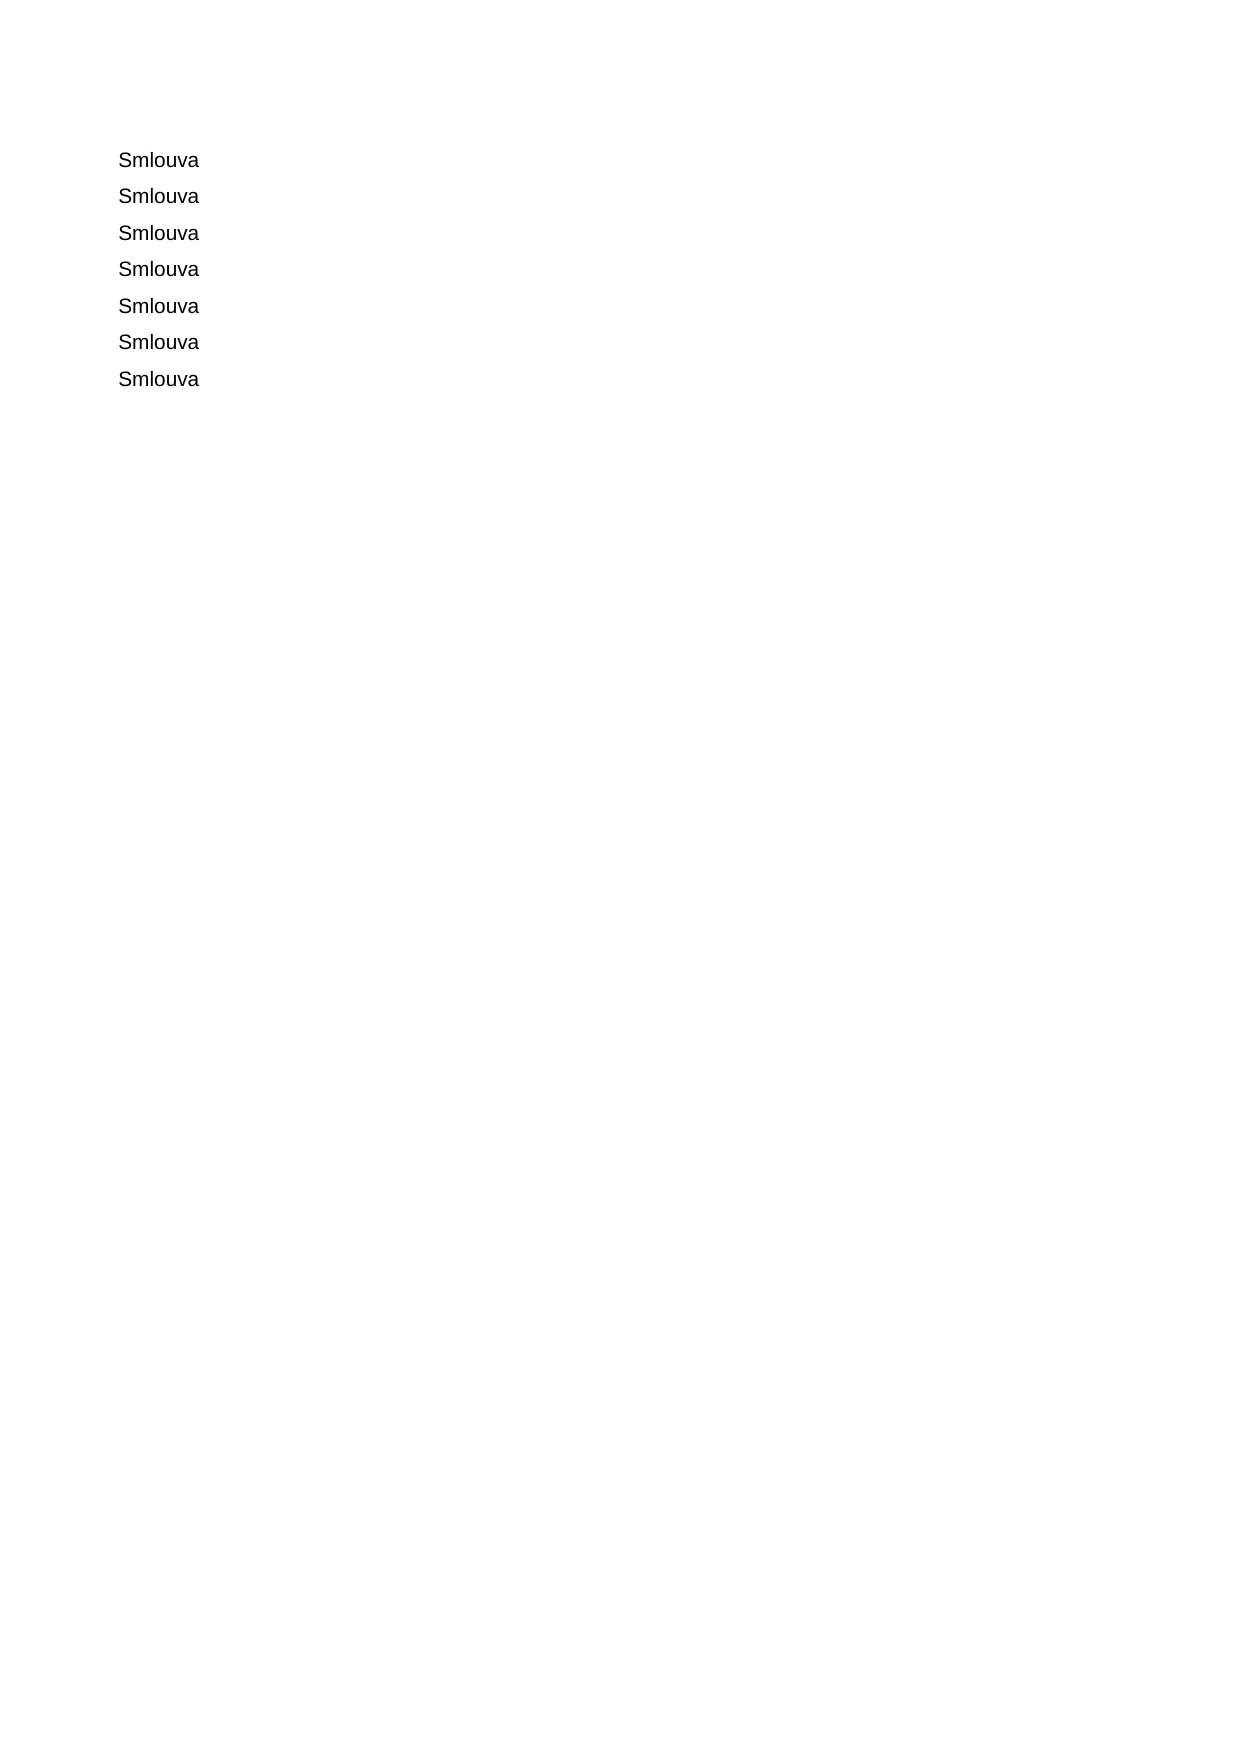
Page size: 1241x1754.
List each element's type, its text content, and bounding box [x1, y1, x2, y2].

text Smlouva [118, 257, 1122, 281]
text Smlouva [118, 366, 1122, 390]
text Smlouva [118, 184, 1122, 208]
text Smlouva [118, 148, 1122, 172]
text Smlouva [118, 293, 1122, 317]
text Smlouva [118, 221, 1122, 244]
text Smlouva [118, 330, 1122, 354]
